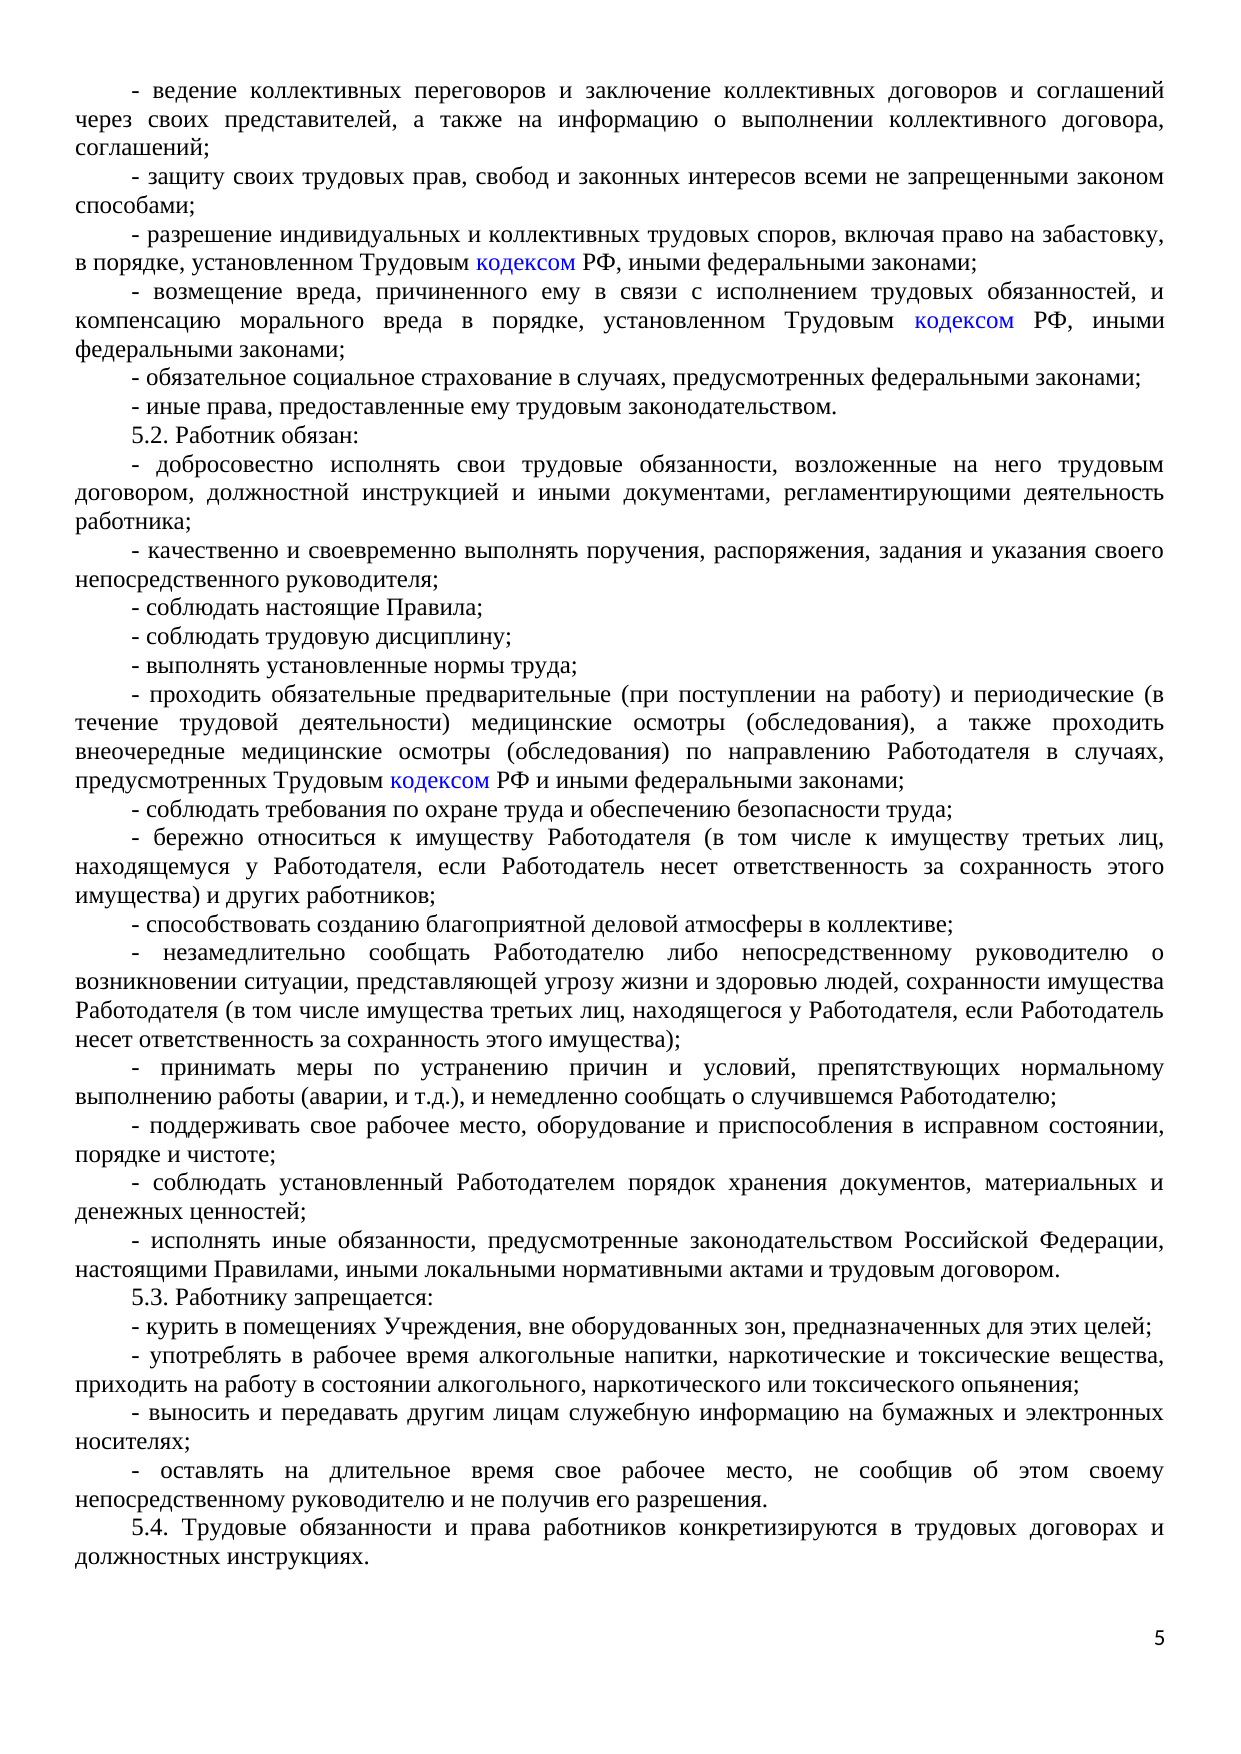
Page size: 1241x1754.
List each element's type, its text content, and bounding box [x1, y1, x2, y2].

text - выполнять установленные нормы труда; [75, 650, 1165, 679]
text - иные права, предоставленные ему трудовым законодательством. [75, 391, 1165, 420]
text - употреблять в рабочее время алкогольные напитки, наркотические и токсические вещества, приходить на работу в состоянии алкогольного, наркотического или токсического опьянения; [75, 1340, 1165, 1397]
text 5.3. Работнику запрещается: [75, 1282, 1165, 1311]
text - ведение коллективных переговоров и заключение коллективных договоров и соглашений через своих представителей, а также на информацию о выполнении коллективного договора, соглашений; [75, 75, 1165, 161]
text - разрешение индивидуальных и коллективных трудовых споров, включая право на забастовку, в порядке, установленном Трудовым кодексом РФ, иными федеральными законами; [75, 219, 1165, 276]
text - качественно и своевременно выполнять поручения, распоряжения, задания и указания своего непосредственного руководителя; [75, 535, 1165, 592]
text - соблюдать установленный Работодателем порядок хранения документов, материальных и денежных ценностей; [75, 1167, 1165, 1225]
text - соблюдать трудовую дисциплину; [75, 621, 1165, 650]
text - защиту своих трудовых прав, свобод и законных интересов всеми не запрещенными законом способами; [75, 161, 1165, 219]
text - соблюдать требования по охране труда и обеспечению безопасности труда; [75, 794, 1165, 822]
text - исполнять иные обязанности, предусмотренные законодательством Российской Федерации, настоящими Правилами, иными локальными нормативными актами и трудовым договором. [75, 1225, 1165, 1282]
text - проходить обязательные предварительные (при поступлении на работу) и периодические (в течение трудовой деятельности) медицинские осмотры (обследования), а также проходить внеочередные медицинские осмотры (обследования) по направлению Работодателя в случаях, предусмотренных Трудовым кодексом РФ и иными федеральными законами; [75, 679, 1165, 794]
text - выносить и передавать другим лицам служебную информацию на бумажных и электронных носителях; [75, 1397, 1165, 1455]
text 5.4. Трудовые обязанности и права работников конкретизируются в трудовых договорах и должностных инструкциях. [75, 1512, 1165, 1570]
text - поддерживать свое рабочее место, оборудование и приспособления в исправном состоянии, порядке и чистоте; [75, 1110, 1165, 1167]
text - оставлять на длительное время свое рабочее место, не сообщив об этом своему непосредственному руководителю и не получив его разрешения. [75, 1455, 1165, 1512]
text - принимать меры по устранению причин и условий, препятствующих нормальному выполнению работы (аварии, и т.д.), и немедленно сообщать о случившемся Работодателю; [75, 1052, 1165, 1110]
text - обязательное социальное страхование в случаях, предусмотренных федеральными законами; [75, 362, 1165, 391]
text - бережно относиться к имуществу Работодателя (в том числе к имуществу третьих лиц, находящемуся у Работодателя, если Работодатель несет ответственность за сохранность этого имущества) и других работников; [75, 822, 1165, 909]
text - соблюдать настоящие Правила; [75, 592, 1165, 621]
text - способствовать созданию благоприятной деловой атмосферы в коллективе; [75, 909, 1165, 937]
text - курить в помещениях Учреждения, вне оборудованных зон, предназначенных для этих целей; [75, 1311, 1165, 1340]
text - добросовестно исполнять свои трудовые обязанности, возложенные на него трудовым договором, должностной инструкцией и иными документами, регламентирующими деятельность работника; [75, 449, 1165, 535]
text - незамедлительно сообщать Работодателю либо непосредственному руководителю о возникновении ситуации, представляющей угрозу жизни и здоровью людей, сохранности имущества Работодателя (в том числе имущества третьих лиц, находящегося у Работодателя, если Работодатель несет ответственность за сохранность этого имущества); [75, 937, 1165, 1052]
text - возмещение вреда, причиненного ему в связи с исполнением трудовых обязанностей, и компенсацию морального вреда в порядке, установленном Трудовым кодексом РФ, иными федеральными законами; [75, 276, 1165, 362]
text 5.2. Работник обязан: [75, 420, 1165, 449]
